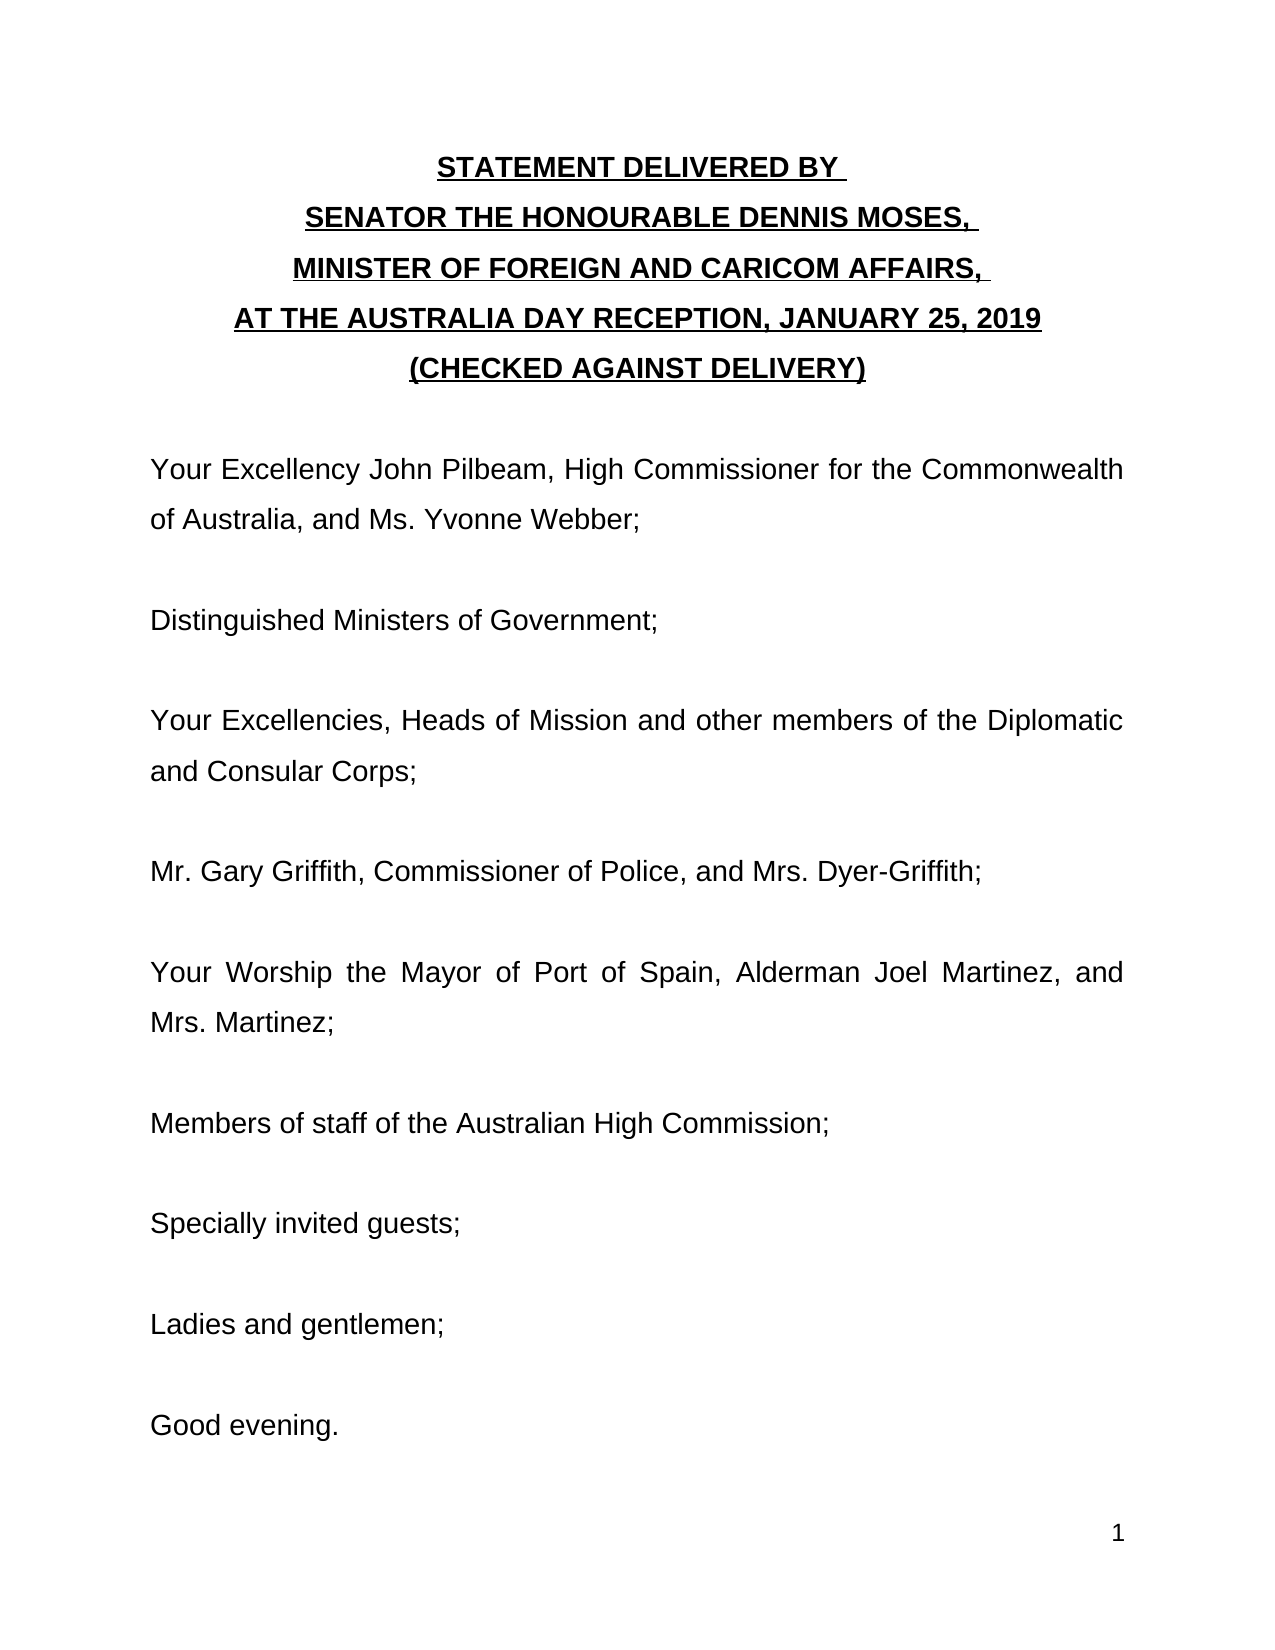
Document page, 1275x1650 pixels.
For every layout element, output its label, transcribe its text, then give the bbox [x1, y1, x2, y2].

text Your Worship the Mayor of Port of Spain, Alderman Joel Martinez, and Mrs. Martinez; [150, 955, 1125, 1039]
text Your Excellencies, Heads of Mission and other members of the Diplomatic and Consular Corps; [150, 703, 1125, 787]
text (CHECKED AGAINST DELIVERY) [150, 351, 1125, 385]
text MINISTER OF FOREIGN AND CARICOM AFFAIRS, [150, 251, 1125, 284]
text Distinguished Ministers of Government; [150, 603, 1125, 636]
text Ladies and gentlemen; [150, 1307, 1125, 1341]
text Mr. Gary Griffith, Commissioner of Police, and Mrs. Dyer-Griffith; [150, 854, 1125, 888]
text AT THE AUSTRALIA DAY RECEPTION, JANUARY 25, 2019 [150, 301, 1125, 334]
text STATEMENT DELIVERED BY [150, 150, 1125, 183]
text Specially invited guests; [150, 1207, 1125, 1240]
text Good evening. [150, 1408, 1125, 1441]
text SENATOR THE HONOURABLE DENNIS MOSES, [150, 200, 1125, 234]
text Your Excellency John Pilbeam, High Commissioner for the Commonwealth of Australia, and Ms. Yvonne Webber; [150, 452, 1125, 536]
text Members of staff of the Australian High Commission; [150, 1106, 1125, 1139]
